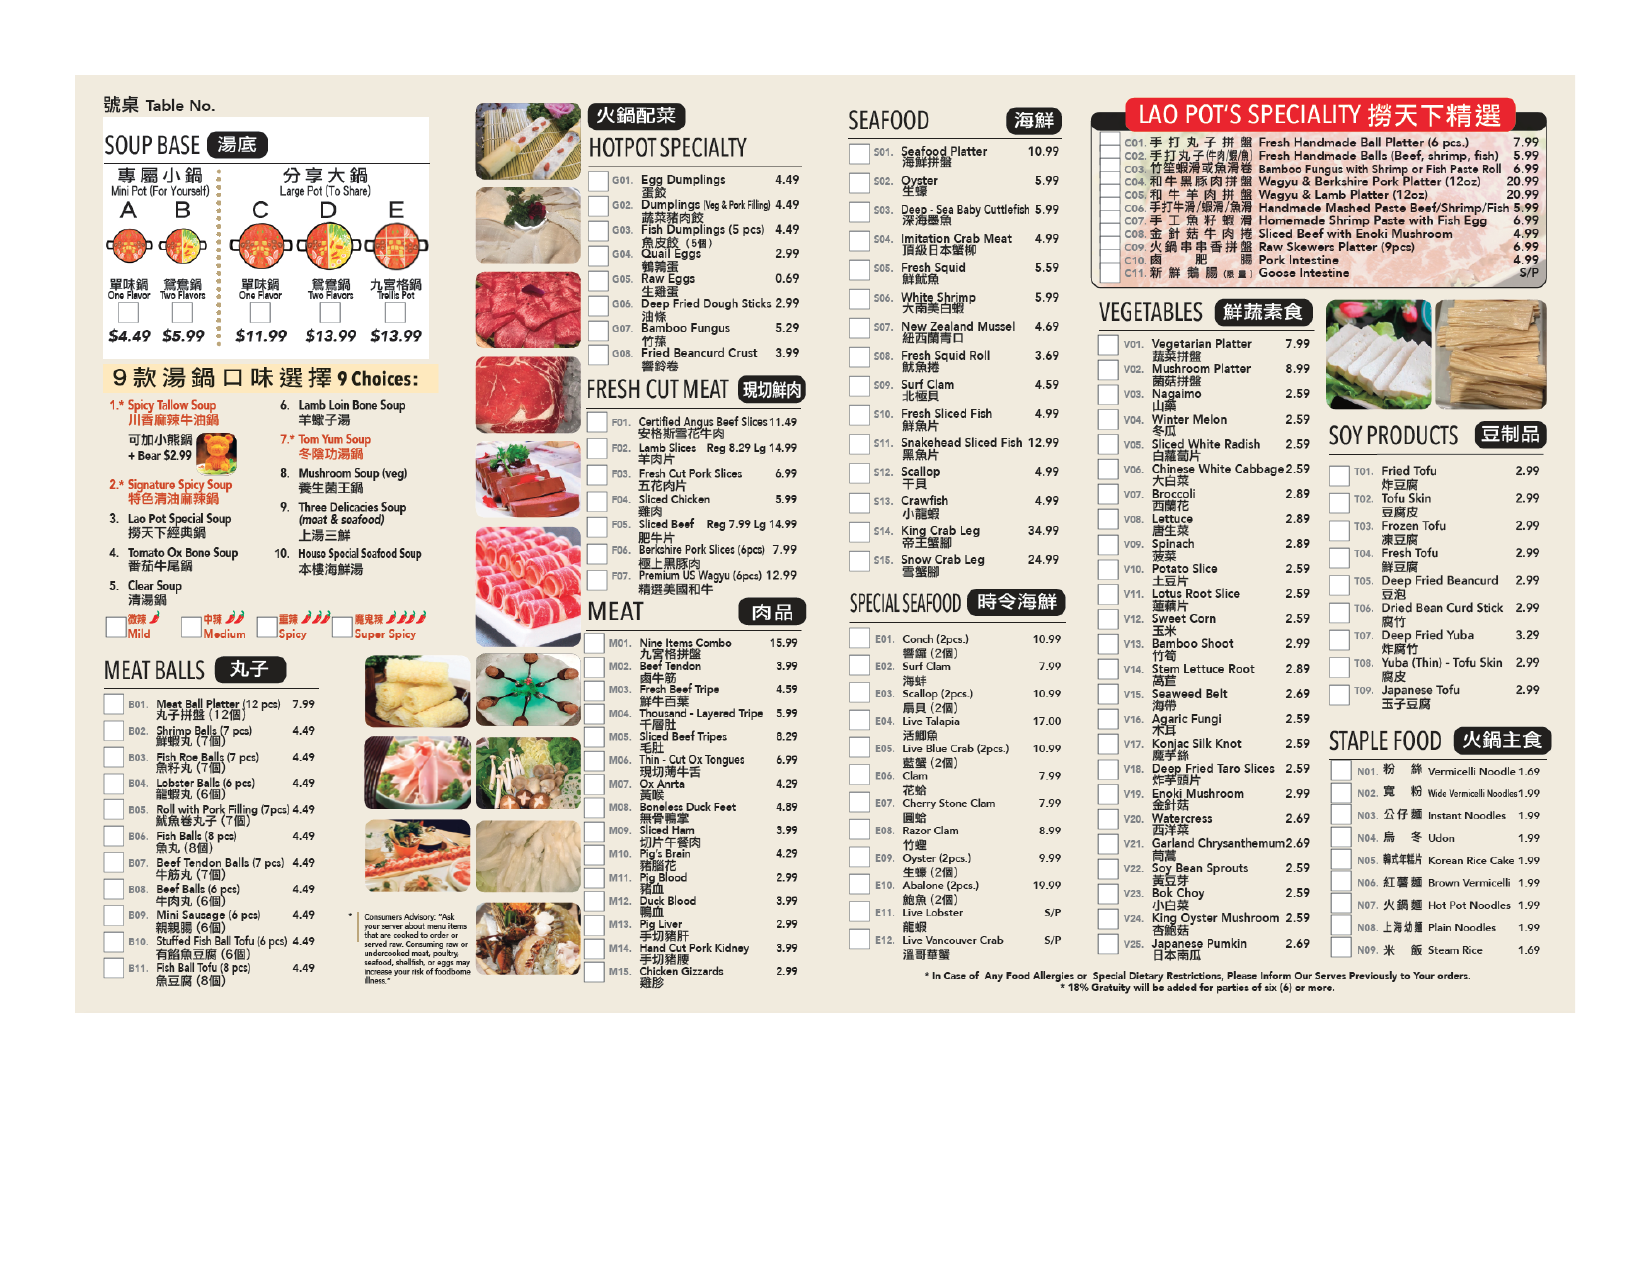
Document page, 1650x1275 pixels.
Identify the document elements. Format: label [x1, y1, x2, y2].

picture [75, 75, 1575, 1013]
